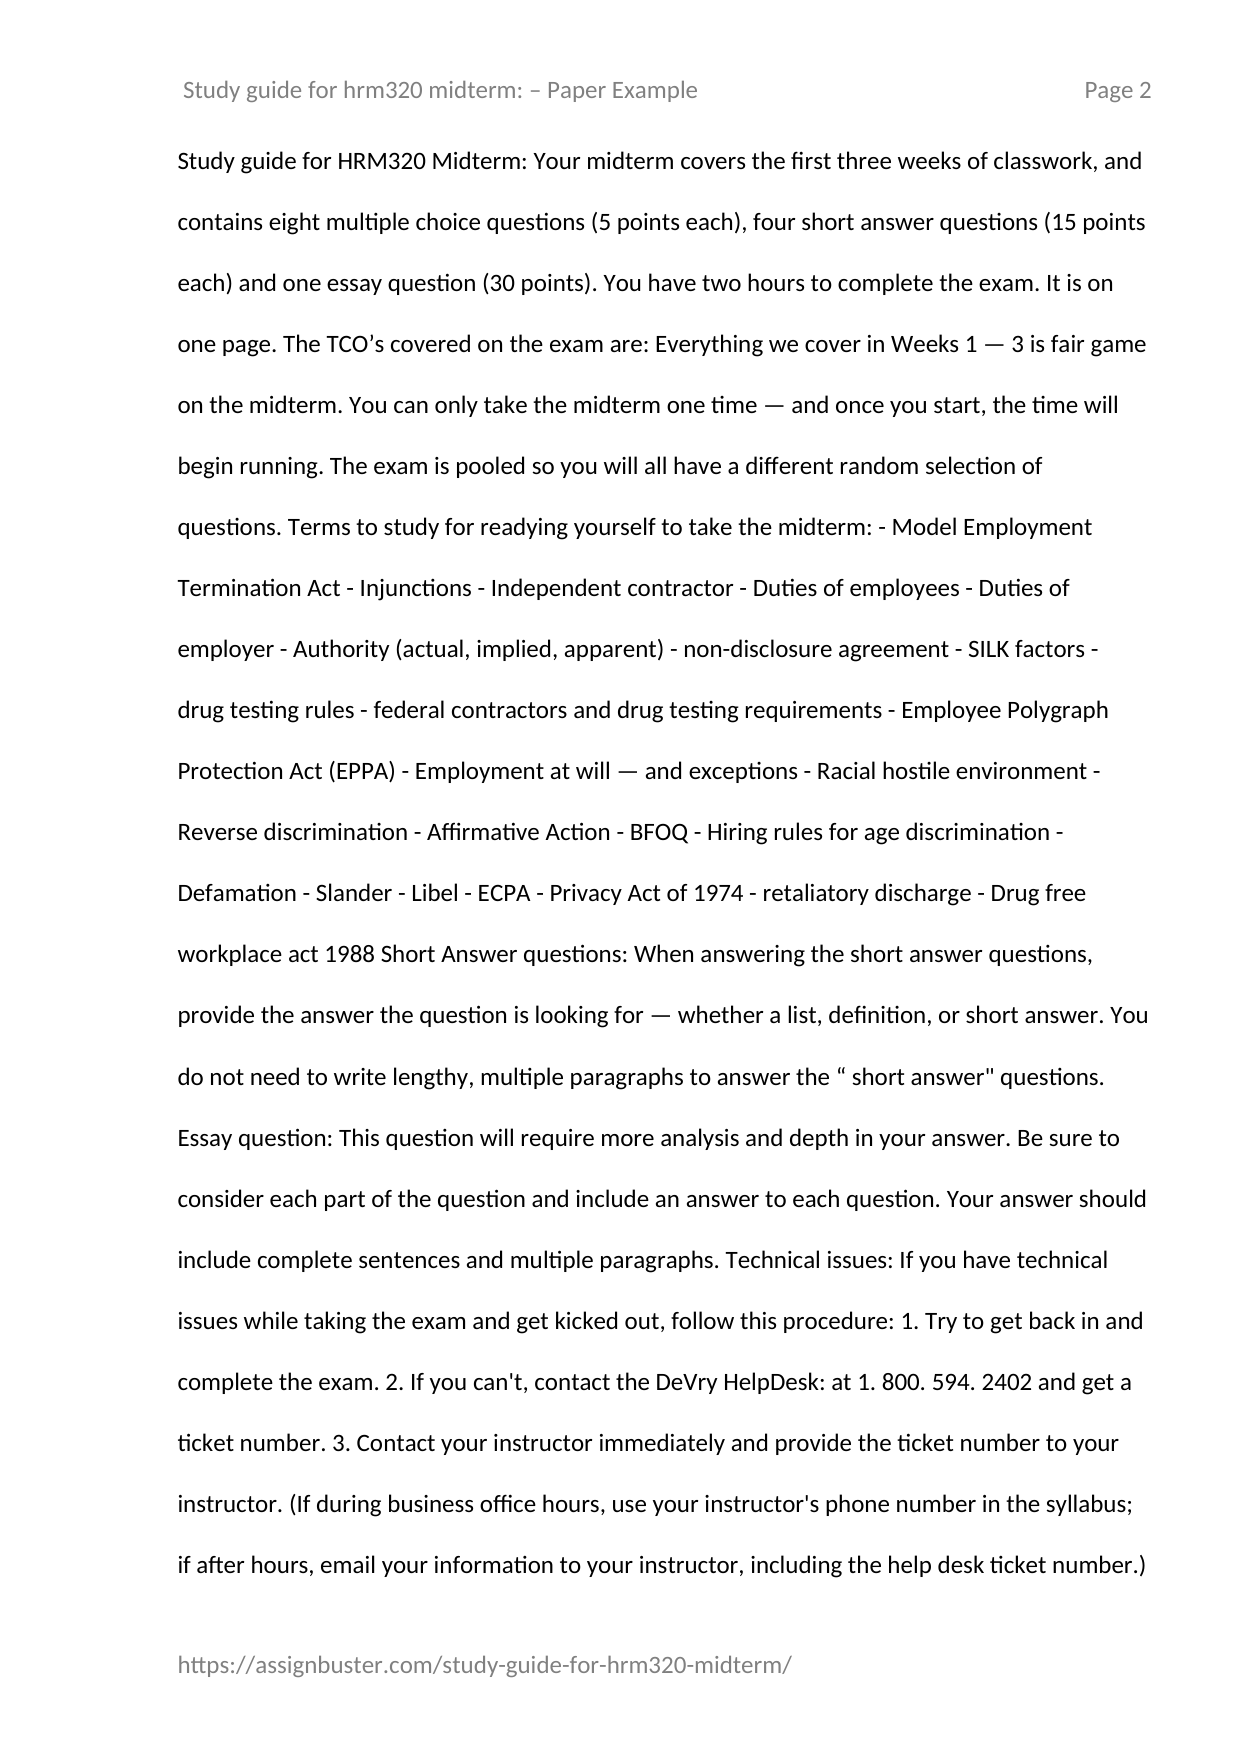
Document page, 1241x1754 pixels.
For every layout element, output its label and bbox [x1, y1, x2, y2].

text [177, 145, 1152, 1579]
